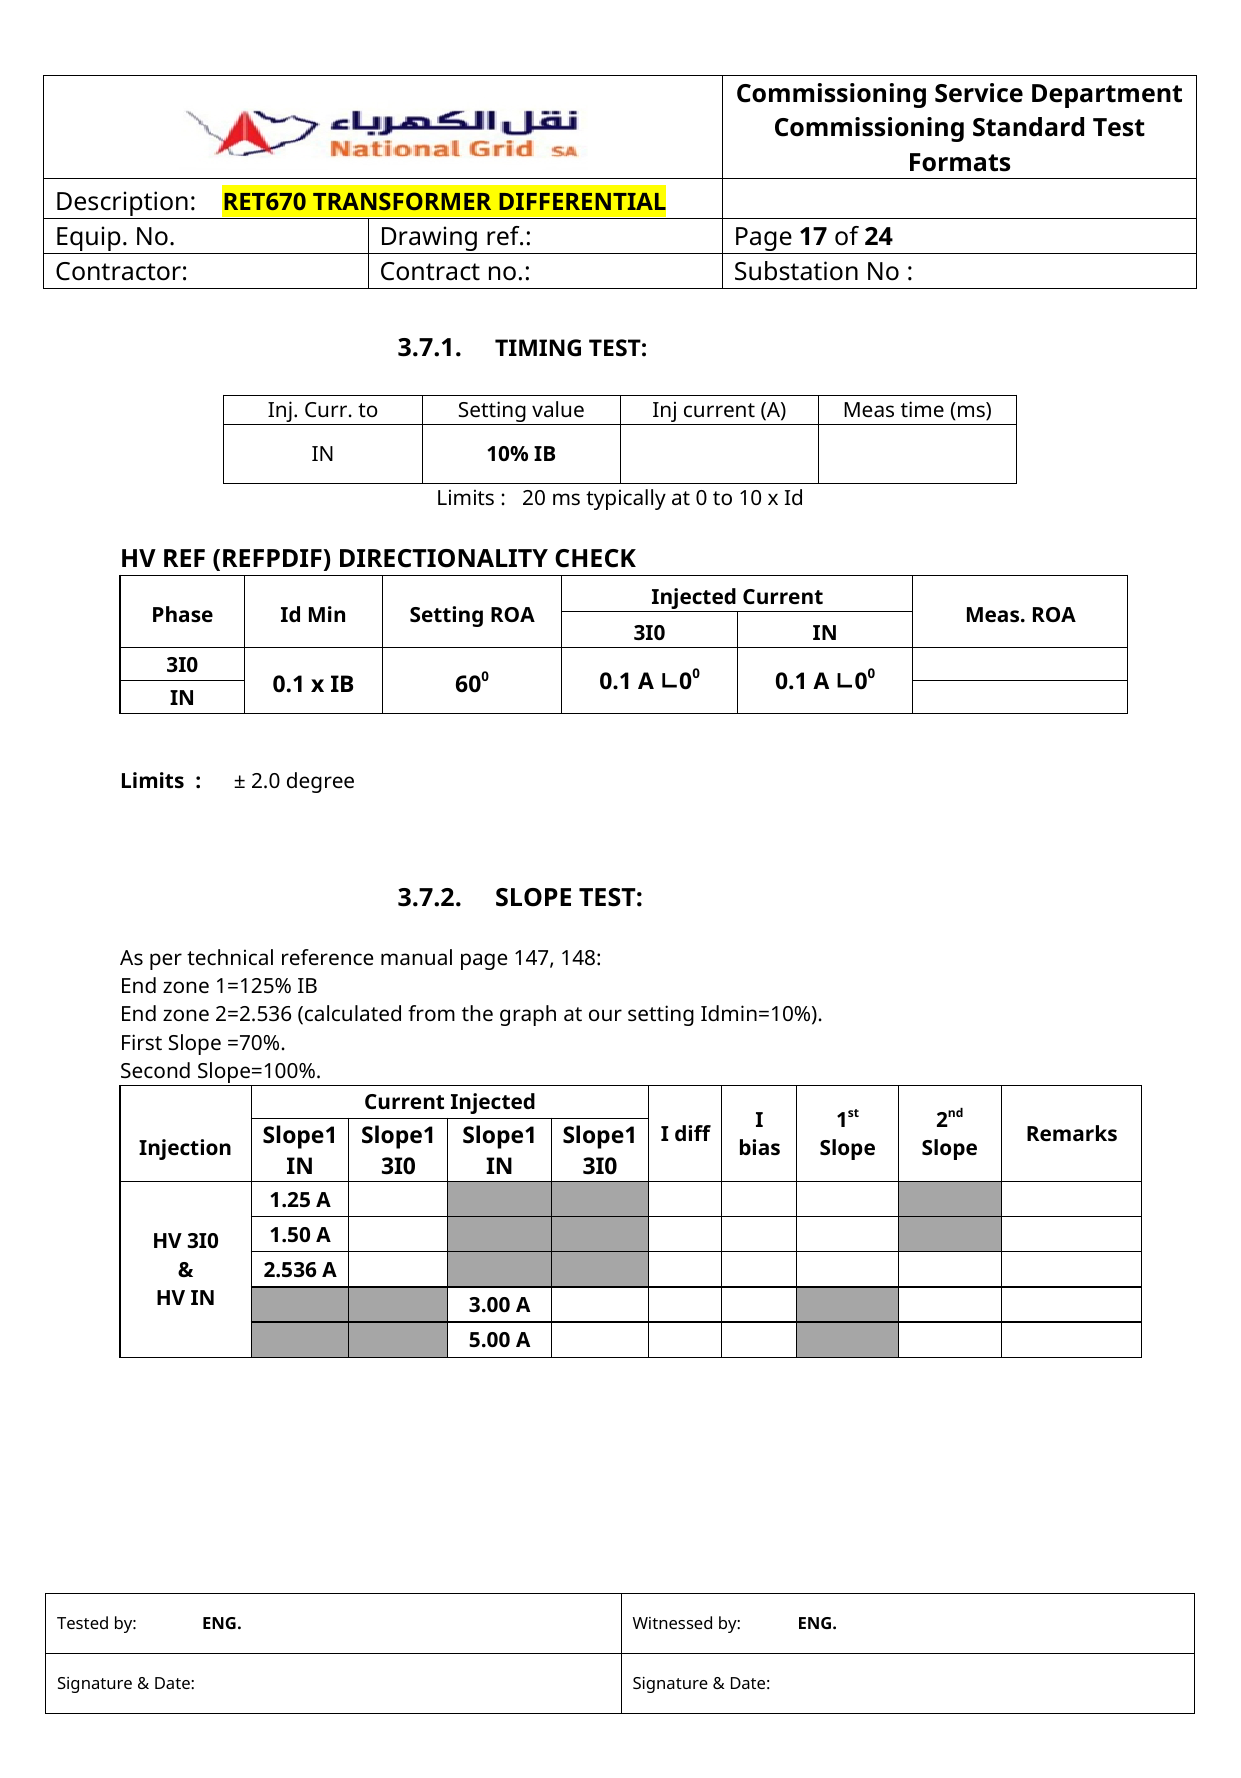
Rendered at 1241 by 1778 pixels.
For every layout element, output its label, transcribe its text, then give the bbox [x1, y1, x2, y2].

table_header Injection [121, 1086, 251, 1181]
table_cell 600 [383, 648, 561, 713]
table_header Remarks [1002, 1086, 1141, 1181]
table_cell [349, 1252, 447, 1286]
table_cell [552, 1323, 648, 1357]
table_cell [349, 1217, 447, 1251]
table_cell [797, 1217, 898, 1251]
table_cell IN [121, 681, 244, 713]
table_cell [722, 1288, 796, 1321]
table_header Inj. Curr. to [224, 396, 422, 424]
table_header Setting value [423, 396, 620, 424]
text First Slope =70%. [120, 1028, 1120, 1056]
text End zone 2=2.536 (calculated from the graph at our setting Idmin=10%). [120, 999, 1120, 1028]
text HV REF (REFPDIF) DIRECTIONALITY CHECK [120, 540, 1120, 574]
text End zone 1=125% IB [120, 971, 1120, 999]
table_cell Slope1 3I0 [349, 1119, 447, 1181]
table_cell HV 3I0 & HV IN [121, 1182, 251, 1357]
table_cell IN [738, 612, 912, 647]
table_header Inj current (A) [621, 396, 818, 424]
table_cell 10% IB [423, 425, 620, 482]
table_cell [1002, 1252, 1141, 1286]
table_cell [552, 1288, 648, 1321]
list SLOPE TEST: [195, 880, 1120, 914]
table_header Meas time (ms) [819, 396, 1016, 424]
table_header Current Injected [252, 1086, 648, 1117]
table_cell 3.00 A [448, 1288, 551, 1321]
table_header 1st Slope [797, 1086, 898, 1181]
table_cell [1002, 1182, 1141, 1216]
table_cell Slope1 3I0 [552, 1119, 648, 1181]
table_cell [649, 1217, 721, 1251]
table_cell [448, 1182, 551, 1216]
table_cell [448, 1217, 551, 1251]
table_header I bias [722, 1086, 796, 1181]
table_cell 3I0 [121, 648, 244, 680]
table_header 2nd Slope [899, 1086, 1001, 1181]
table_cell Slope1 IN [448, 1119, 551, 1181]
table_cell [913, 681, 1127, 713]
table_cell [797, 1288, 898, 1321]
table_cell [349, 1323, 447, 1357]
table_cell [1002, 1288, 1141, 1321]
table_cell [649, 1182, 721, 1216]
table_cell [649, 1323, 721, 1357]
table_cell 0.1 A ∟00 [562, 648, 737, 713]
text Limits : 20 ms typically at 0 to 10 x Id [120, 483, 1120, 512]
table_cell [552, 1252, 648, 1286]
table_cell IN [224, 425, 422, 482]
table_cell [722, 1217, 796, 1251]
table_cell [1002, 1217, 1141, 1251]
table_cell [797, 1182, 898, 1216]
table_header I diff [649, 1086, 721, 1181]
table_cell [349, 1182, 447, 1216]
table_cell 2.536 A [252, 1252, 348, 1286]
table_cell [252, 1288, 348, 1321]
table_cell [797, 1252, 898, 1286]
table_cell 0.1 x IB [245, 648, 382, 713]
text As per technical reference manual page 147, 148: [120, 943, 1120, 971]
table_cell [448, 1252, 551, 1286]
table_cell [722, 1252, 796, 1286]
table_cell [899, 1182, 1001, 1216]
table_cell [552, 1182, 648, 1216]
table_cell [899, 1217, 1001, 1251]
table_cell [349, 1288, 447, 1321]
table_header Meas. ROA [913, 576, 1127, 647]
table_cell [649, 1252, 721, 1286]
table_header Setting ROA [383, 576, 561, 647]
table_cell [722, 1323, 796, 1357]
text Limits : ± 2.0 degree [120, 766, 1120, 795]
picture [178, 96, 588, 170]
table_cell [621, 425, 818, 482]
table_cell [899, 1288, 1001, 1321]
table_cell [649, 1288, 721, 1321]
table_cell 1.25 A [252, 1182, 348, 1216]
text Second Slope=100%. [120, 1056, 1120, 1085]
table_cell [722, 1182, 796, 1216]
table_cell Slope1 IN [252, 1119, 348, 1181]
table_cell [552, 1217, 648, 1251]
table_cell [899, 1252, 1001, 1286]
table_cell [797, 1323, 898, 1357]
table_cell [1002, 1323, 1141, 1357]
table_cell [899, 1323, 1001, 1357]
table_cell 1.50 A [252, 1217, 348, 1251]
table_cell [252, 1323, 348, 1357]
table_header Id Min [245, 576, 382, 647]
table_cell 3I0 [562, 612, 737, 647]
table_cell [819, 425, 1016, 482]
table_cell 5.00 A [448, 1323, 551, 1357]
table_cell 0.1 A ∟00 [738, 648, 912, 713]
table_header Injected Current [562, 576, 912, 611]
list TIMING TEST: [195, 329, 1120, 363]
table_header Phase [121, 576, 244, 647]
table_cell [913, 648, 1127, 680]
